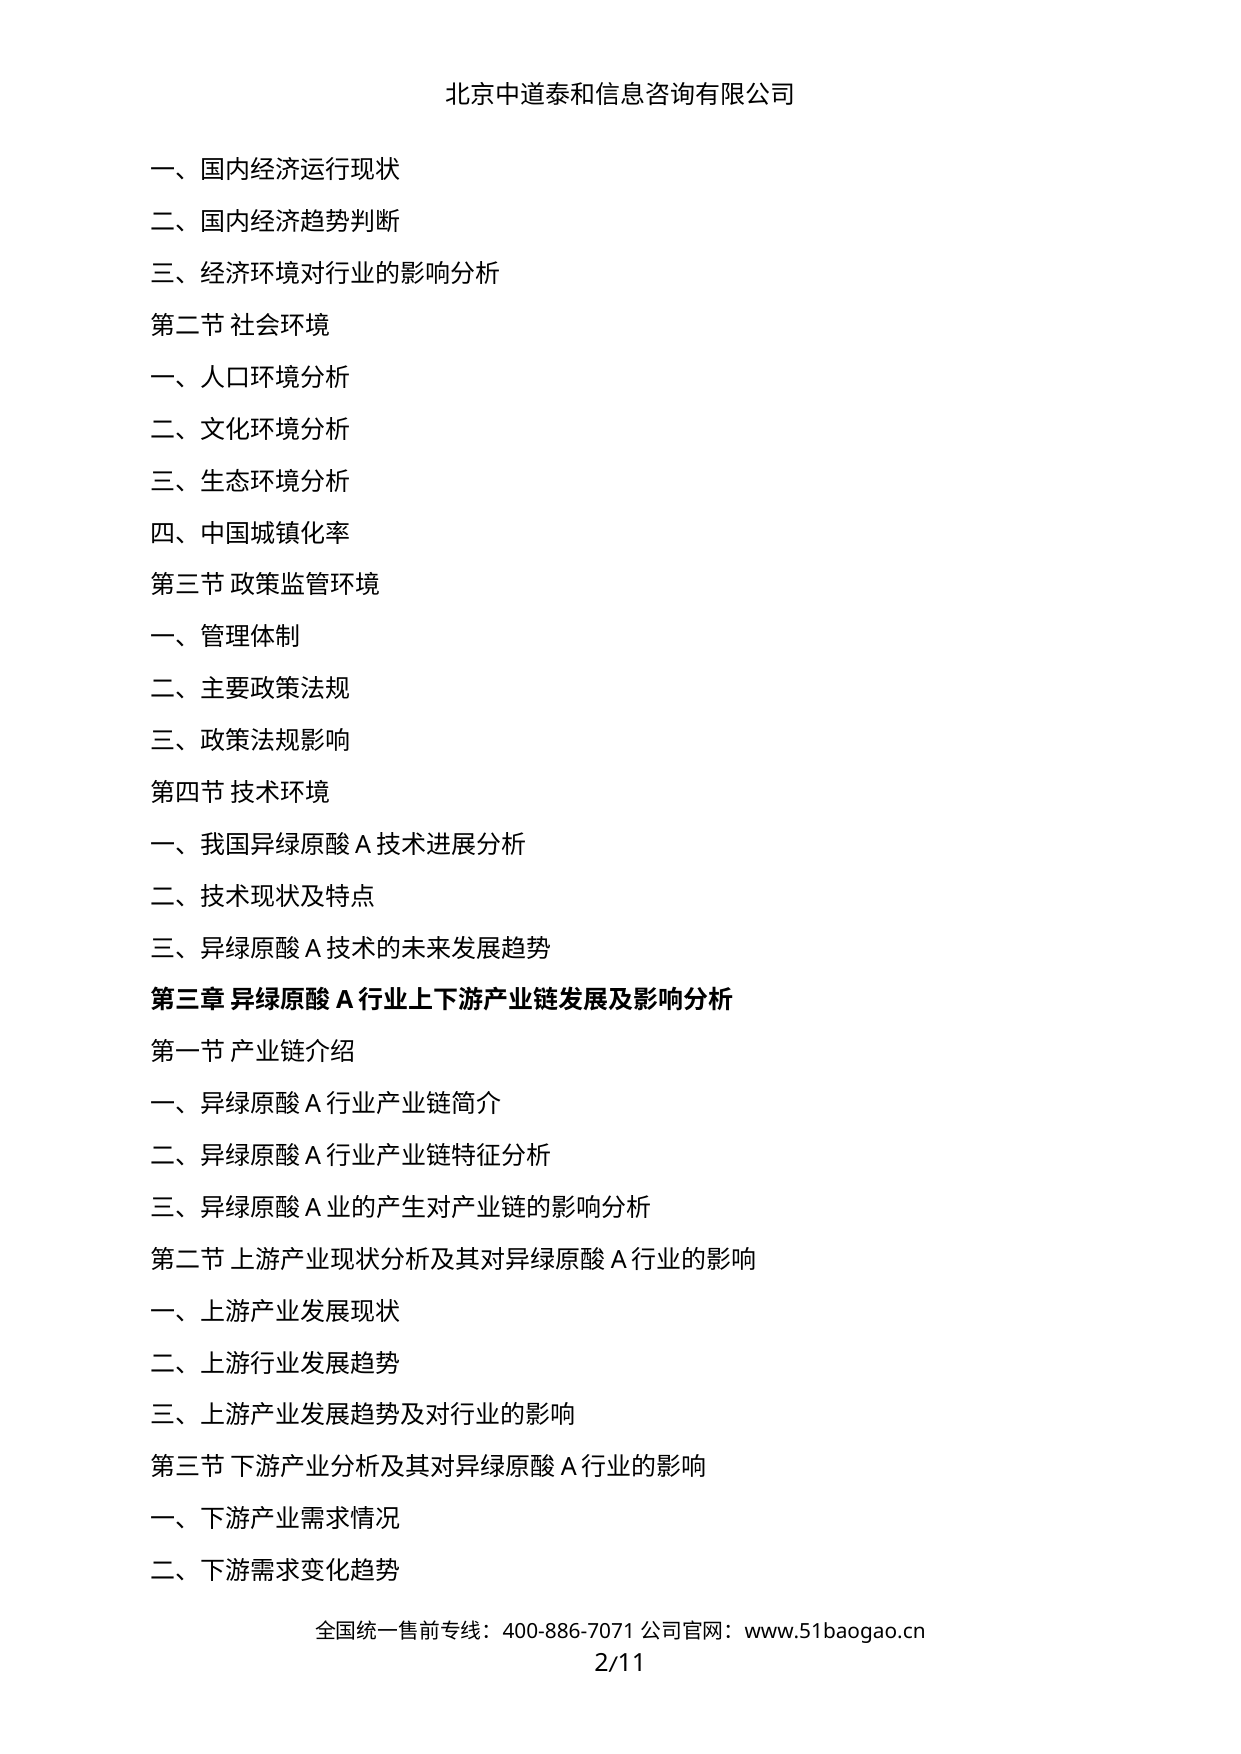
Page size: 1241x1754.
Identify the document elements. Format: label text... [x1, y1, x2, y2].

text 一、下游产业需求情况 [150, 1499, 1090, 1535]
text 四、中国城镇化率 [150, 513, 1090, 549]
text 二、文化环境分析 [150, 409, 1090, 446]
text 三、异绿原酸A技术的未来发展趋势 [150, 928, 1090, 964]
text 第一节 产业链介绍 [150, 1032, 1090, 1068]
text 一、我国异绿原酸A技术进展分析 [150, 824, 1090, 861]
text 三、异绿原酸A业的产生对产业链的影响分析 [150, 1187, 1090, 1224]
text 三、经济环境对行业的影响分析 [150, 254, 1090, 290]
text 二、异绿原酸A行业产业链特征分析 [150, 1136, 1090, 1172]
text 第三节 政策监管环境 [150, 565, 1090, 601]
text 三、生态环境分析 [150, 461, 1090, 497]
text 二、上游行业发展趋势 [150, 1343, 1090, 1379]
text 二、下游需求变化趋势 [150, 1551, 1090, 1587]
text 一、异绿原酸A行业产业链简介 [150, 1084, 1090, 1120]
text 二、国内经济趋势判断 [150, 202, 1090, 238]
text 第四节 技术环境 [150, 772, 1090, 809]
text 一、上游产业发展现状 [150, 1291, 1090, 1327]
text 第三节 下游产业分析及其对异绿原酸A行业的影响 [150, 1447, 1090, 1483]
text 二、技术现状及特点 [150, 876, 1090, 912]
text 第二节 上游产业现状分析及其对异绿原酸A行业的影响 [150, 1239, 1090, 1276]
text 一、管理体制 [150, 617, 1090, 653]
text 一、人口环境分析 [150, 357, 1090, 394]
text 一、国内经济运行现状 [150, 150, 1090, 186]
text 三、政策法规影响 [150, 721, 1090, 757]
text 二、主要政策法规 [150, 669, 1090, 705]
text 第二节 社会环境 [150, 306, 1090, 342]
text 第三章 异绿原酸A行业上下游产业链发展及影响分析 [150, 980, 1090, 1016]
text 三、上游产业发展趋势及对行业的影响 [150, 1395, 1090, 1431]
